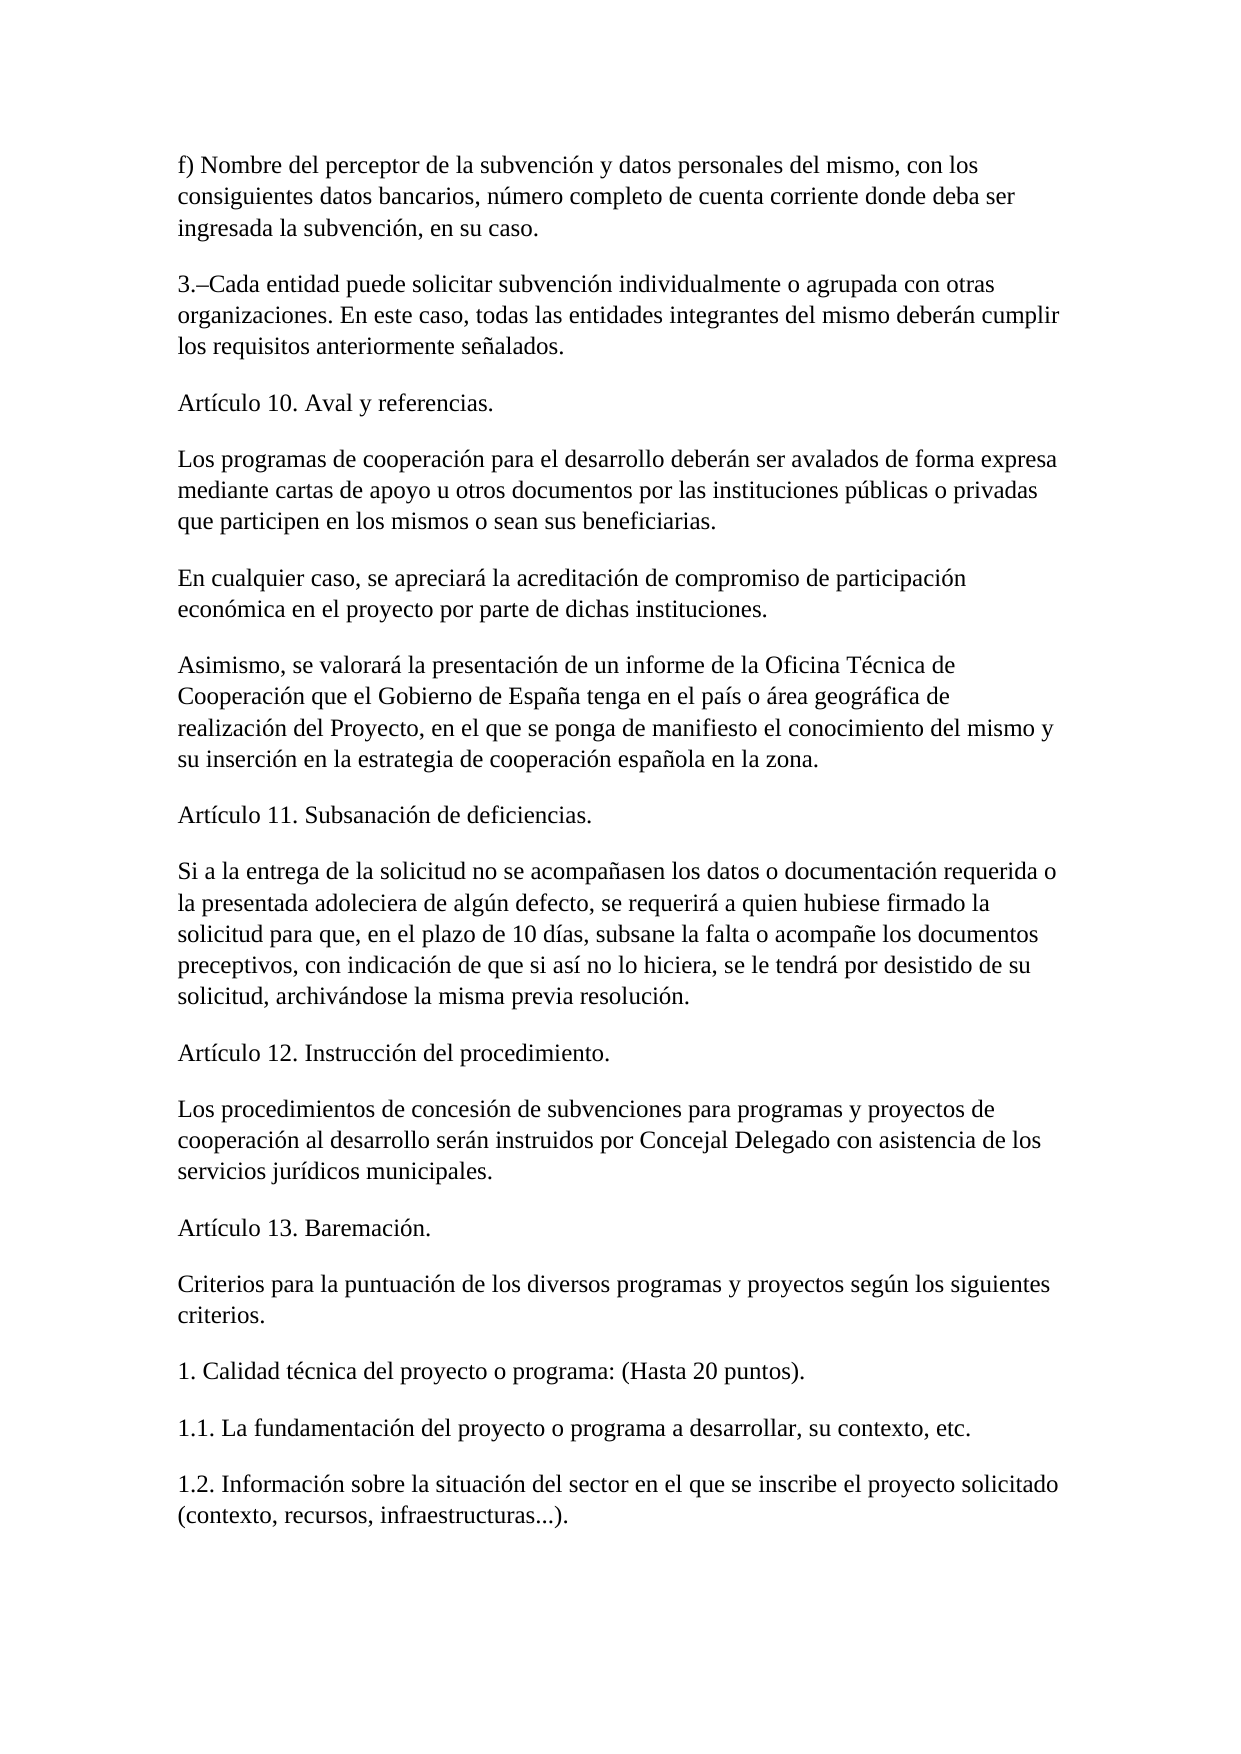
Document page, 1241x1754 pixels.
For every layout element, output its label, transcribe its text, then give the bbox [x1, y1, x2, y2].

text f) Nombre del perceptor de la subvención y datos personales del mismo, con los consiguientes datos bancarios, número completo de cuenta corriente donde deba ser ingresada la subvención, en su caso. [177, 148, 1063, 241]
text Artículo 10. Aval y referencias. [177, 385, 1063, 416]
text 1.1. La fundamentación del proyecto o programa a desarrollar, su contexto, etc. [177, 1410, 1063, 1441]
text Los programas de cooperación para el desarrollo deberán ser avalados de forma expresa mediante cartas de apoyo u otros documentos por las instituciones públicas o privadas que participen en los mismos o sean sus beneficiarias. [177, 441, 1063, 535]
text Artículo 11. Subsanación de deficiencias. [177, 798, 1063, 829]
text Los procedimientos de concesión de subvenciones para programas y proyectos de cooperación al desarrollo serán instruidos por Concejal Delegado con asistencia de los servicios jurídicos municipales. [177, 1091, 1063, 1185]
text Criterios para la puntuación de los diversos programas y proyectos según los siguientes criterios. [177, 1266, 1063, 1329]
text 3.–Cada entidad puede solicitar subvención individualmente o agrupada con otras organizaciones. En este caso, todas las entidades integrantes del mismo deberán cumplir los requisitos anteriormente señalados. [177, 266, 1063, 360]
text Asimismo, se valorará la presentación de un informe de la Oficina Técnica de Cooperación que el Gobierno de España tenga en el país o área geográfica de realización del Proyecto, en el que se ponga de manifiesto el conocimiento del mismo y su inserción en la estrategia de cooperación española en la zona. [177, 648, 1063, 773]
text 1. Calidad técnica del proyecto o programa: (Hasta 20 puntos). [177, 1354, 1063, 1385]
text Artículo 12. Instrucción del procedimiento. [177, 1035, 1063, 1066]
text 1.2. Información sobre la situación del sector en el que se inscribe el proyecto solicitado (contexto, recursos, infraestructuras...). [177, 1466, 1063, 1529]
text En cualquier caso, se apreciará la acreditación de compromiso de participación económica en el proyecto por parte de dichas instituciones. [177, 560, 1063, 623]
text Artículo 13. Baremación. [177, 1210, 1063, 1241]
text Si a la entrega de la solicitud no se acompañasen los datos o documentación requerida o la presentada adoleciera de algún defecto, se requerirá a quien hubiese firmado la solicitud para que, en el plazo de 10 días, subsane la falta o acompañe los documentos preceptivos, con indicación de que si así no lo hiciera, se le tendrá por desistido de su solicitud, archivándose la misma previa resolución. [177, 854, 1063, 1010]
